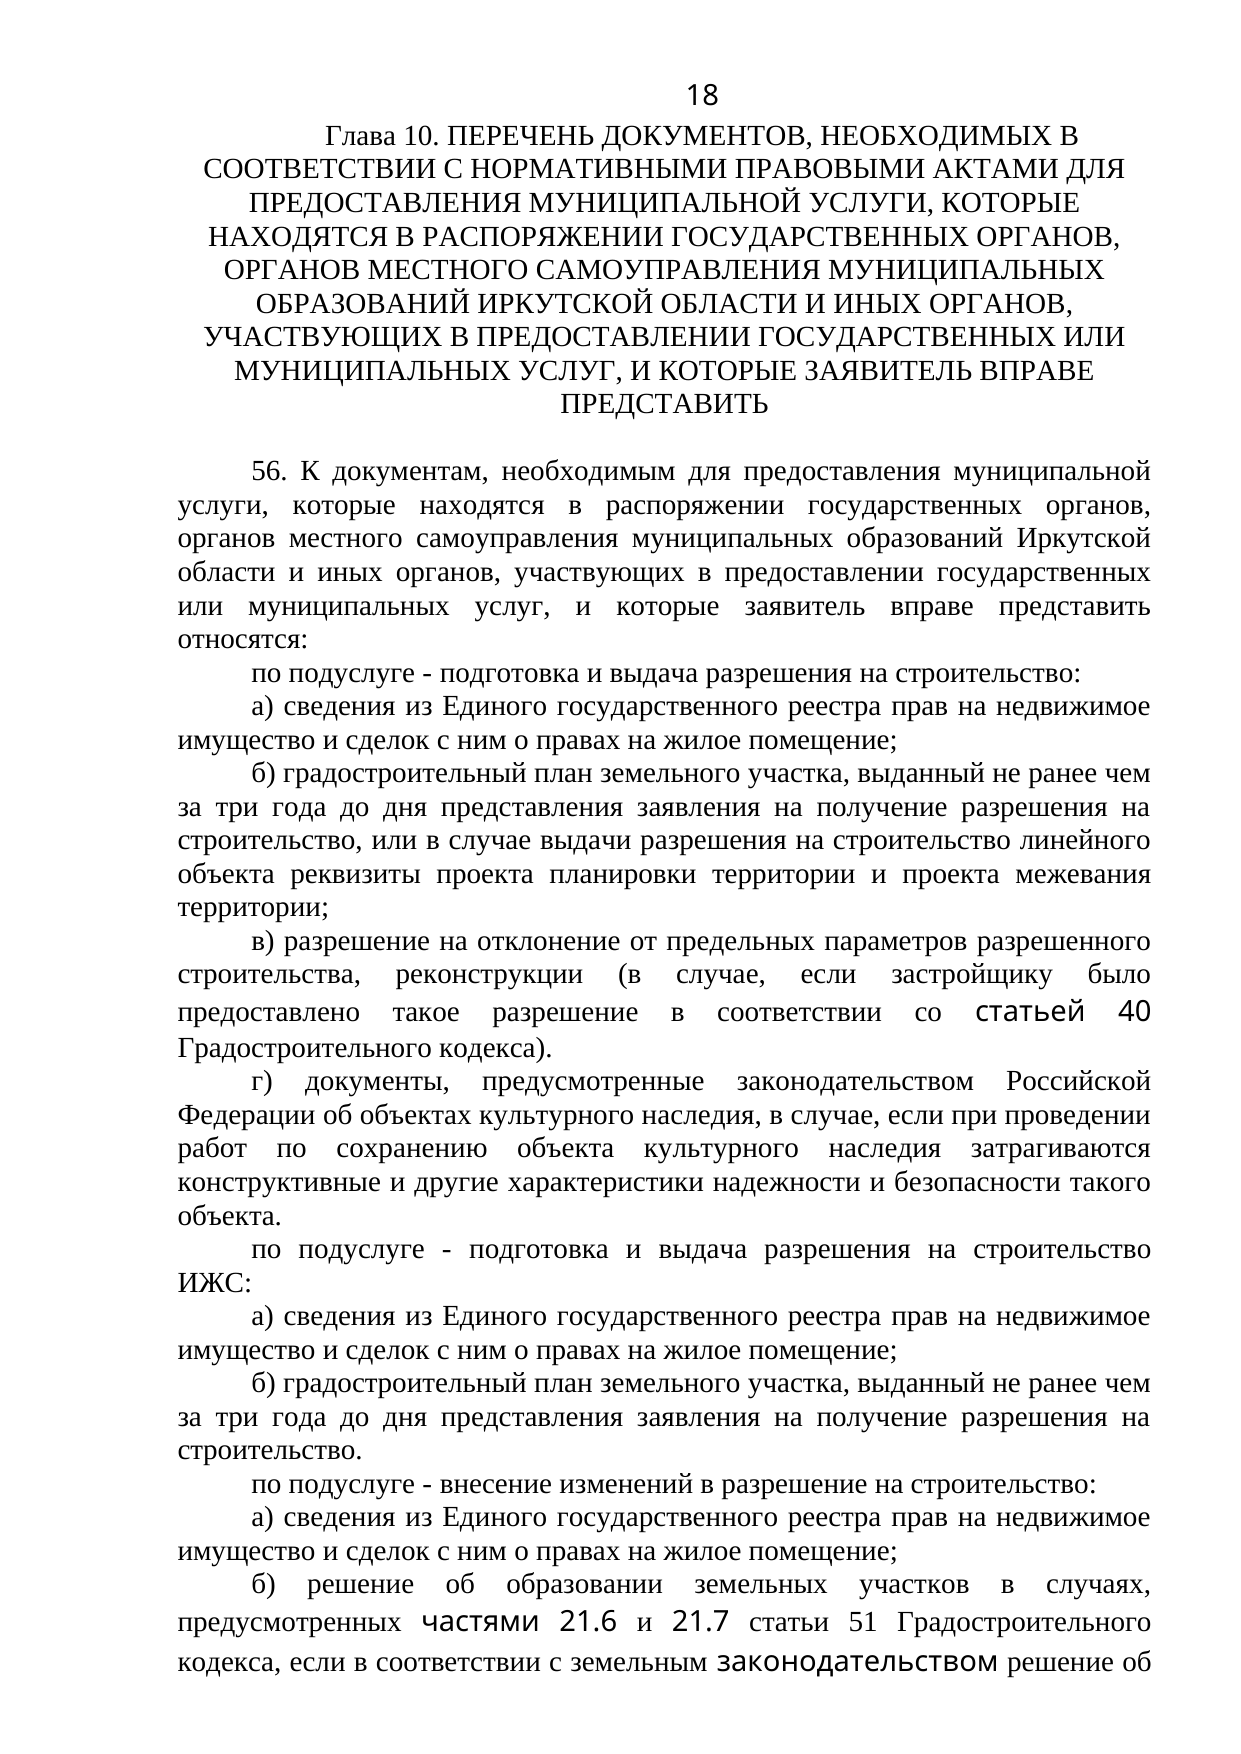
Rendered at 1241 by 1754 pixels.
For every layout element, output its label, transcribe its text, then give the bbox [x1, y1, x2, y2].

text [177, 1567, 1152, 1679]
text 56. К документам, необходимым для предоставления муниципальной услуги, которые находятся в распоряжении государственных органов, органов местного самоуправления муниципальных образований Иркутской области и иных органов, участвующих в предоставлении государственных или муниципальных услуг, и которые заявитель вправе представить относятся: [177, 453, 1152, 655]
text по подуслуге - подготовка и выдача разрешения на строительство: [177, 655, 1152, 688]
text б) градостроительный план земельного участка, выданный не ранее чем за три года до дня представления заявления на получение разрешения на строительство, или в случае выдачи разрешения на строительство линейного объекта реквизиты проекта планировки территории и проекта межевания территории; [177, 755, 1152, 923]
text а) сведения из Единого государственного реестра прав на недвижимое имущество и сделок с ним о правах на жилое помещение; [177, 688, 1152, 755]
text б) градостроительный план земельного участка, выданный не ранее чем за три года до дня представления заявления на получение разрешения на строительство. [177, 1365, 1152, 1466]
text Глава 10. ПЕРЕЧЕНЬ ДОКУМЕНТОВ, НЕОБХОДИМЫХ В СООТВЕТСТВИИ С НОРМАТИВНЫМИ ПРАВОВЫМИ АКТАМИ ДЛЯ ПРЕДОСТАВЛЕНИЯ МУНИЦИПАЛЬНОЙ УСЛУГИ, КОТОРЫЕ НАХОДЯТСЯ В РАСПОРЯЖЕНИИ ГОСУДАРСТВЕННЫХ ОРГАНОВ, ОРГАНОВ МЕСТНОГО САМОУПРАВЛЕНИЯ МУНИЦИПАЛЬНЫХ ОБРАЗОВАНИЙ ИРКУТСКОЙ ОБЛАСТИ И ИНЫХ ОРГАНОВ, УЧАСТВУЮЩИХ В ПРЕДОСТАВЛЕНИИ ГОСУДАРСТВЕННЫХ ИЛИ МУНИЦИПАЛЬНЫХ УСЛУГ, И КОТОРЫЕ ЗАЯВИТЕЛЬ ВПРАВЕ ПРЕДСТАВИТЬ [177, 118, 1152, 420]
text по подуслуге - подготовка и выдача разрешения на строительство ИЖС: [177, 1231, 1152, 1298]
text в) разрешение на отклонение от предельных параметров разрешенного строительства, реконструкции (в случае, если застройщику было предоставлено такое разрешение в соответствии со статьей 40 Градостроительного кодекса). [177, 923, 1152, 1063]
text по подуслуге - внесение изменений в разрешение на строительство: [177, 1466, 1152, 1499]
text а) сведения из Единого государственного реестра прав на недвижимое имущество и сделок с ним о правах на жилое помещение; [177, 1298, 1152, 1365]
text г) документы, предусмотренные законодательством Российской Федерации об объектах культурного наследия, в случае, если при проведении работ по сохранению объекта культурного наследия затрагиваются конструктивные и другие характеристики надежности и безопасности такого объекта. [177, 1063, 1152, 1231]
text а) сведения из Единого государственного реестра прав на недвижимое имущество и сделок с ним о правах на жилое помещение; [177, 1499, 1152, 1567]
